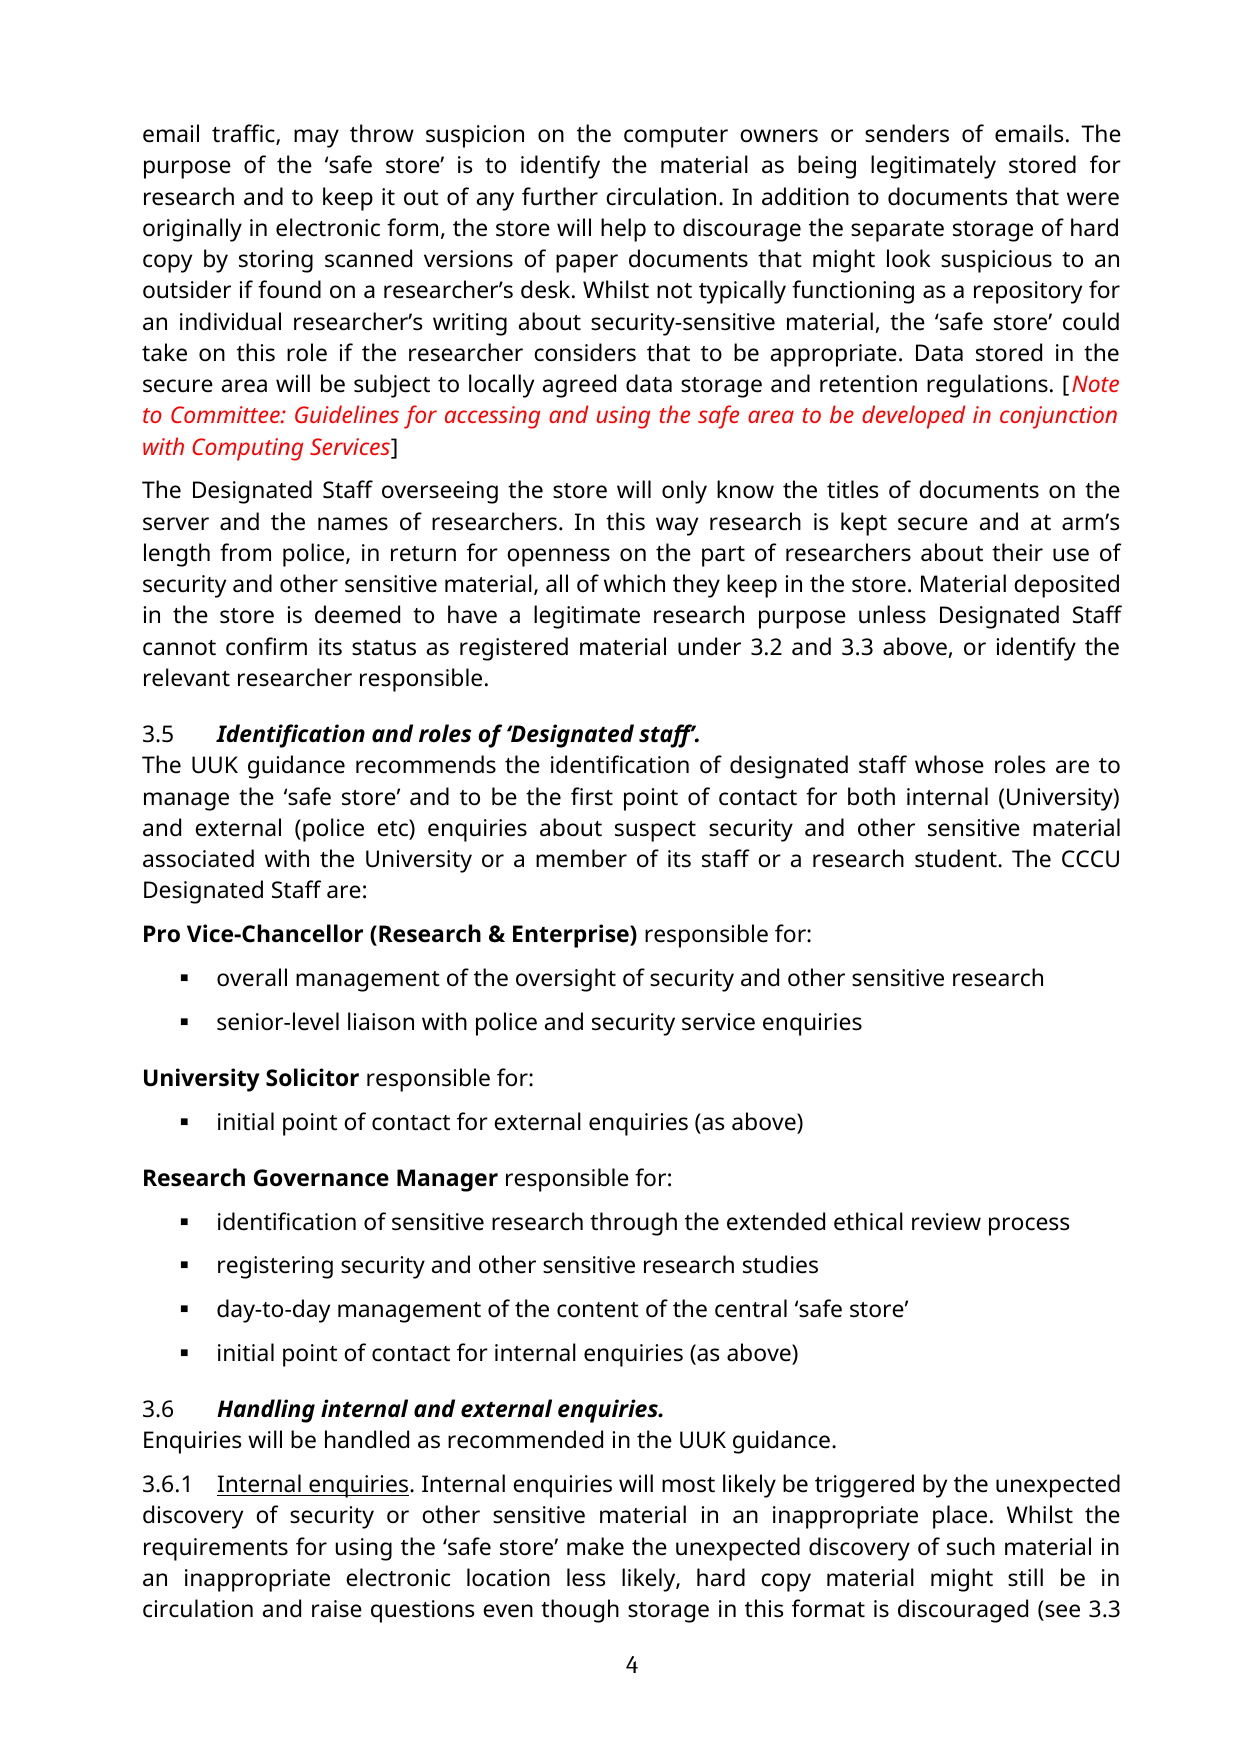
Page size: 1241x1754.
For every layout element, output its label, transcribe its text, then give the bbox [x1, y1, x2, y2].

text 3.6 Handling internal and external enquiries. [142, 1393, 1122, 1424]
text 3.5 Identification and roles of ‘Designated staff’. [142, 718, 1122, 749]
text The UUK guidance recommends the identification of designated staff whose roles are to manage the ‘safe store’ and to be the first point of contact for both internal (University) and external (police etc) enquiries about suspect security and other sensitive material associated with the University or a member of its staff or a research student. The CCCU Designated Staff are: [142, 749, 1122, 906]
text The Designated Staff overseeing the store will only know the titles of documents on the server and the names of researchers. In this way research is kept secure and at arm’s length from police, in return for openness on the part of researchers about their use of security and other sensitive material, all of which they keep in the store. Material deposited in the store is deemed to have a legitimate research purpose unless Designated Staff cannot confirm its status as registered material under 3.2 and 3.3 above, or identify the relevant researcher responsible. [142, 474, 1122, 693]
text University Solicitor responsible for: [142, 1062, 1122, 1093]
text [142, 118, 1122, 462]
text Research Governance Manager responsible for: [142, 1162, 1122, 1193]
list overall management of the oversight of security and other sensitive research [179, 962, 1122, 993]
text Pro Vice-Chancellor (Research & Enterprise) responsible for: [142, 918, 1122, 949]
list identification of sensitive research through the extended ethical review process [179, 1206, 1122, 1237]
list senior-level liaison with police and security service enquiries [179, 1006, 1122, 1037]
list day-to-day management of the content of the central ‘safe store’ [179, 1293, 1122, 1324]
text Enquiries will be handled as recommended in the UUK guidance. [142, 1424, 1122, 1456]
list registering security and other sensitive research studies [179, 1249, 1122, 1281]
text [142, 1468, 1122, 1624]
list initial point of contact for internal enquiries (as above) [179, 1337, 1122, 1368]
list initial point of contact for external enquiries (as above) [179, 1106, 1122, 1137]
